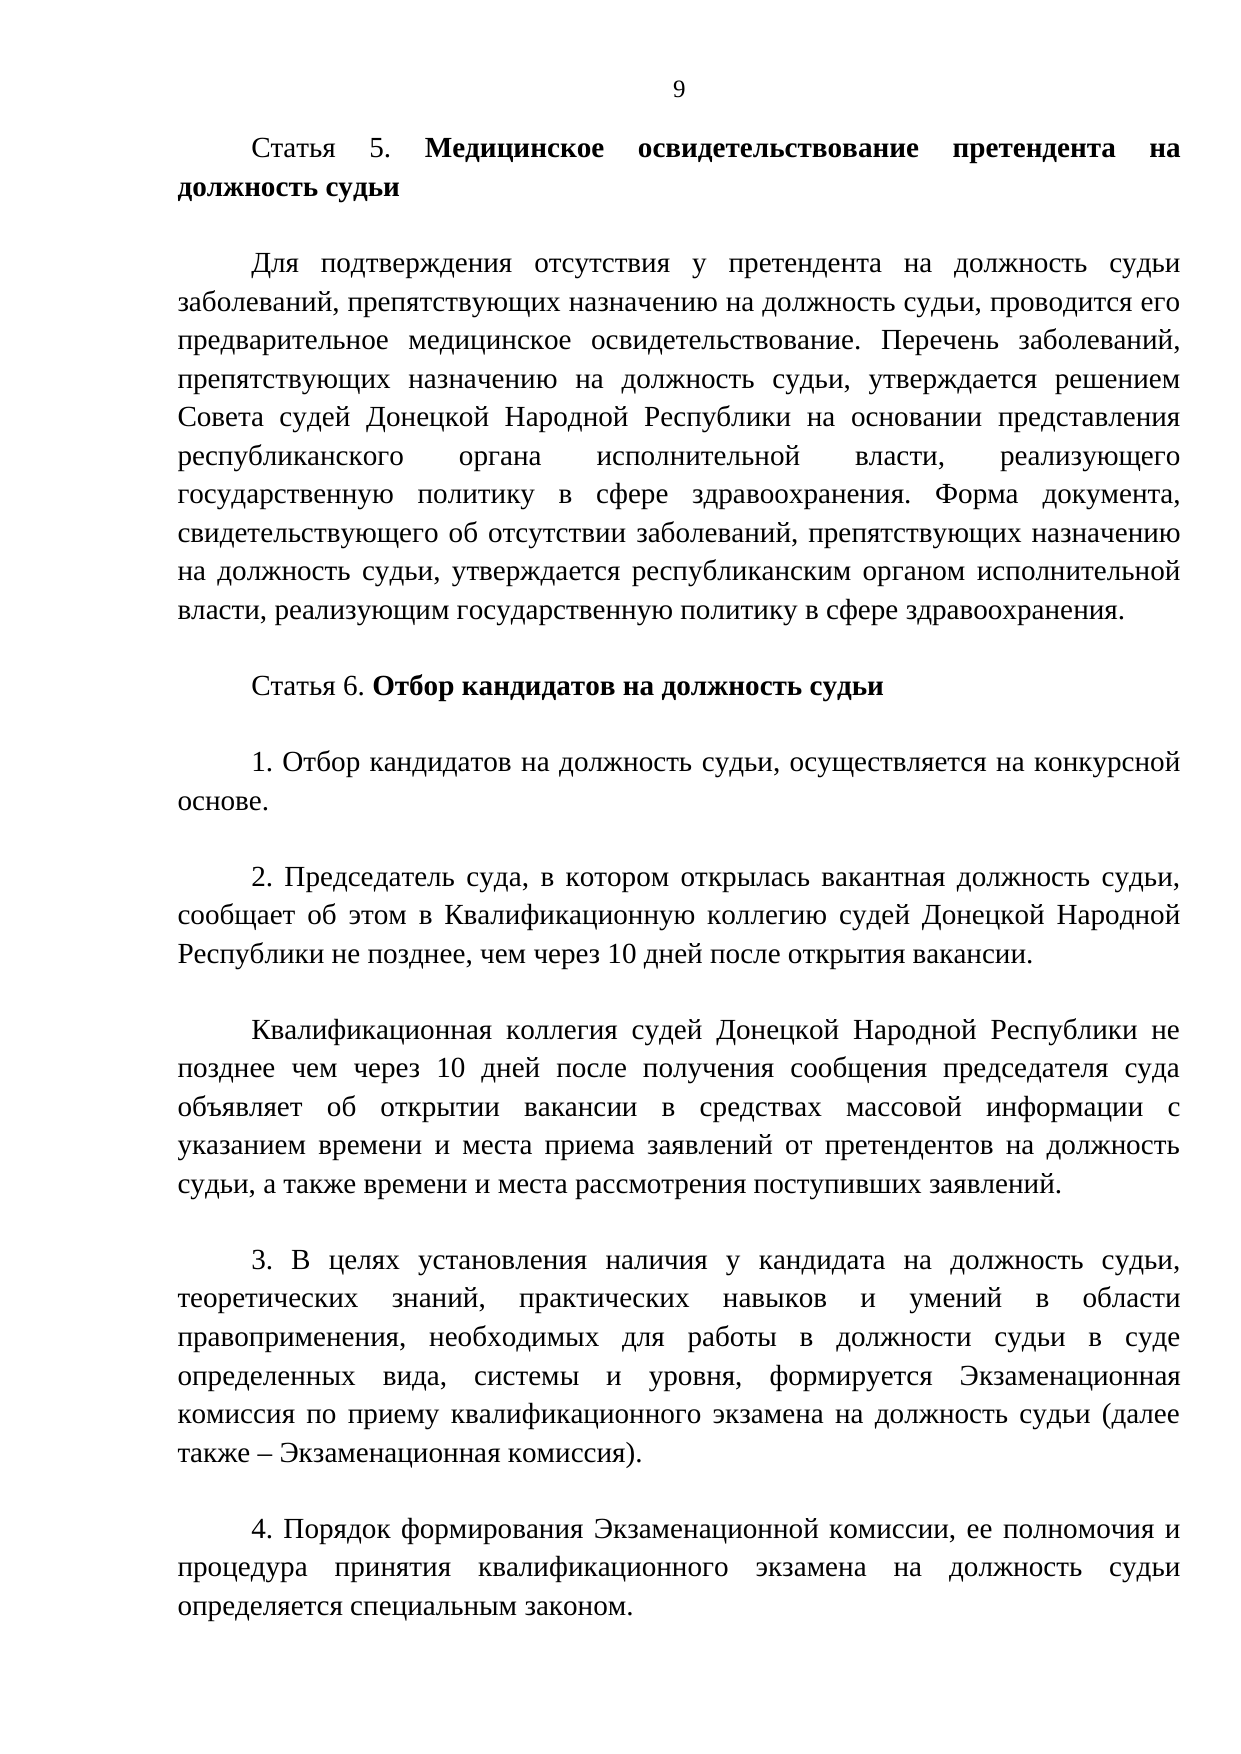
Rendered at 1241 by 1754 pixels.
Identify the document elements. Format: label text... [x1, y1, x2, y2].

text 4. Порядок формирования Экзаменационной комиссии, ее полномочия и процедура принятия квалификационного экзамена на должность судьи определяется специальным законом. [177, 1511, 1181, 1621]
text Статья 5. Медицинское освидетельствование претендента на должность судьи [177, 131, 1181, 203]
text Статья 6. Отбор кандидатов на должность судьи [177, 668, 1181, 702]
text Квалификационная коллегия судей Донецкой Народной Республики не позднее чем через 10 дней после получения сообщения председателя суда объявляет об открытии вакансии в средствах массовой информации с указанием времени и места приема заявлений от претендентов на должность судьи, а также времени и места рассмотрения поступивших заявлений. [177, 1012, 1181, 1199]
text Для подтверждения отсутствия у претендента на должность судьи заболеваний, препятствующих назначению на должность судьи, проводится его предварительное медицинское освидетельствование. Перечень заболеваний, препятствующих назначению на должность судьи, утверждается решением Совета судей Донецкой Народной Республики на основании представления республиканского органа исполнительной власти, реализующего государственную политику в сфере здравоохранения. Форма документа, свидетельствующего об отсутствии заболеваний, препятствующих назначению на должность судьи, утверждается республиканским органом исполнительной власти, реализующим государственную политику в сфере здравоохранения. [177, 245, 1181, 626]
text 3. В целях установления наличия у кандидата на должность судьи, теоретических знаний, практических навыков и умений в области правоприменения, необходимых для работы в должности судьи в суде определенных вида, системы и уровня, формируется Экзаменационная комиссия по приему квалификационного экзамена на должность судьи (далее также – Экзаменационная комиссия). [177, 1242, 1181, 1468]
text 1. Отбор кандидатов на должность судьи, осуществляется на конкурсной основе. [177, 744, 1181, 816]
text 2. Председатель суда, в котором открылась вакантная должность судьи, сообщает об этом в Квалификационную коллегию судей Донецкой Народной Республики не позднее, чем через 10 дней после открытия вакансии. [177, 859, 1181, 969]
